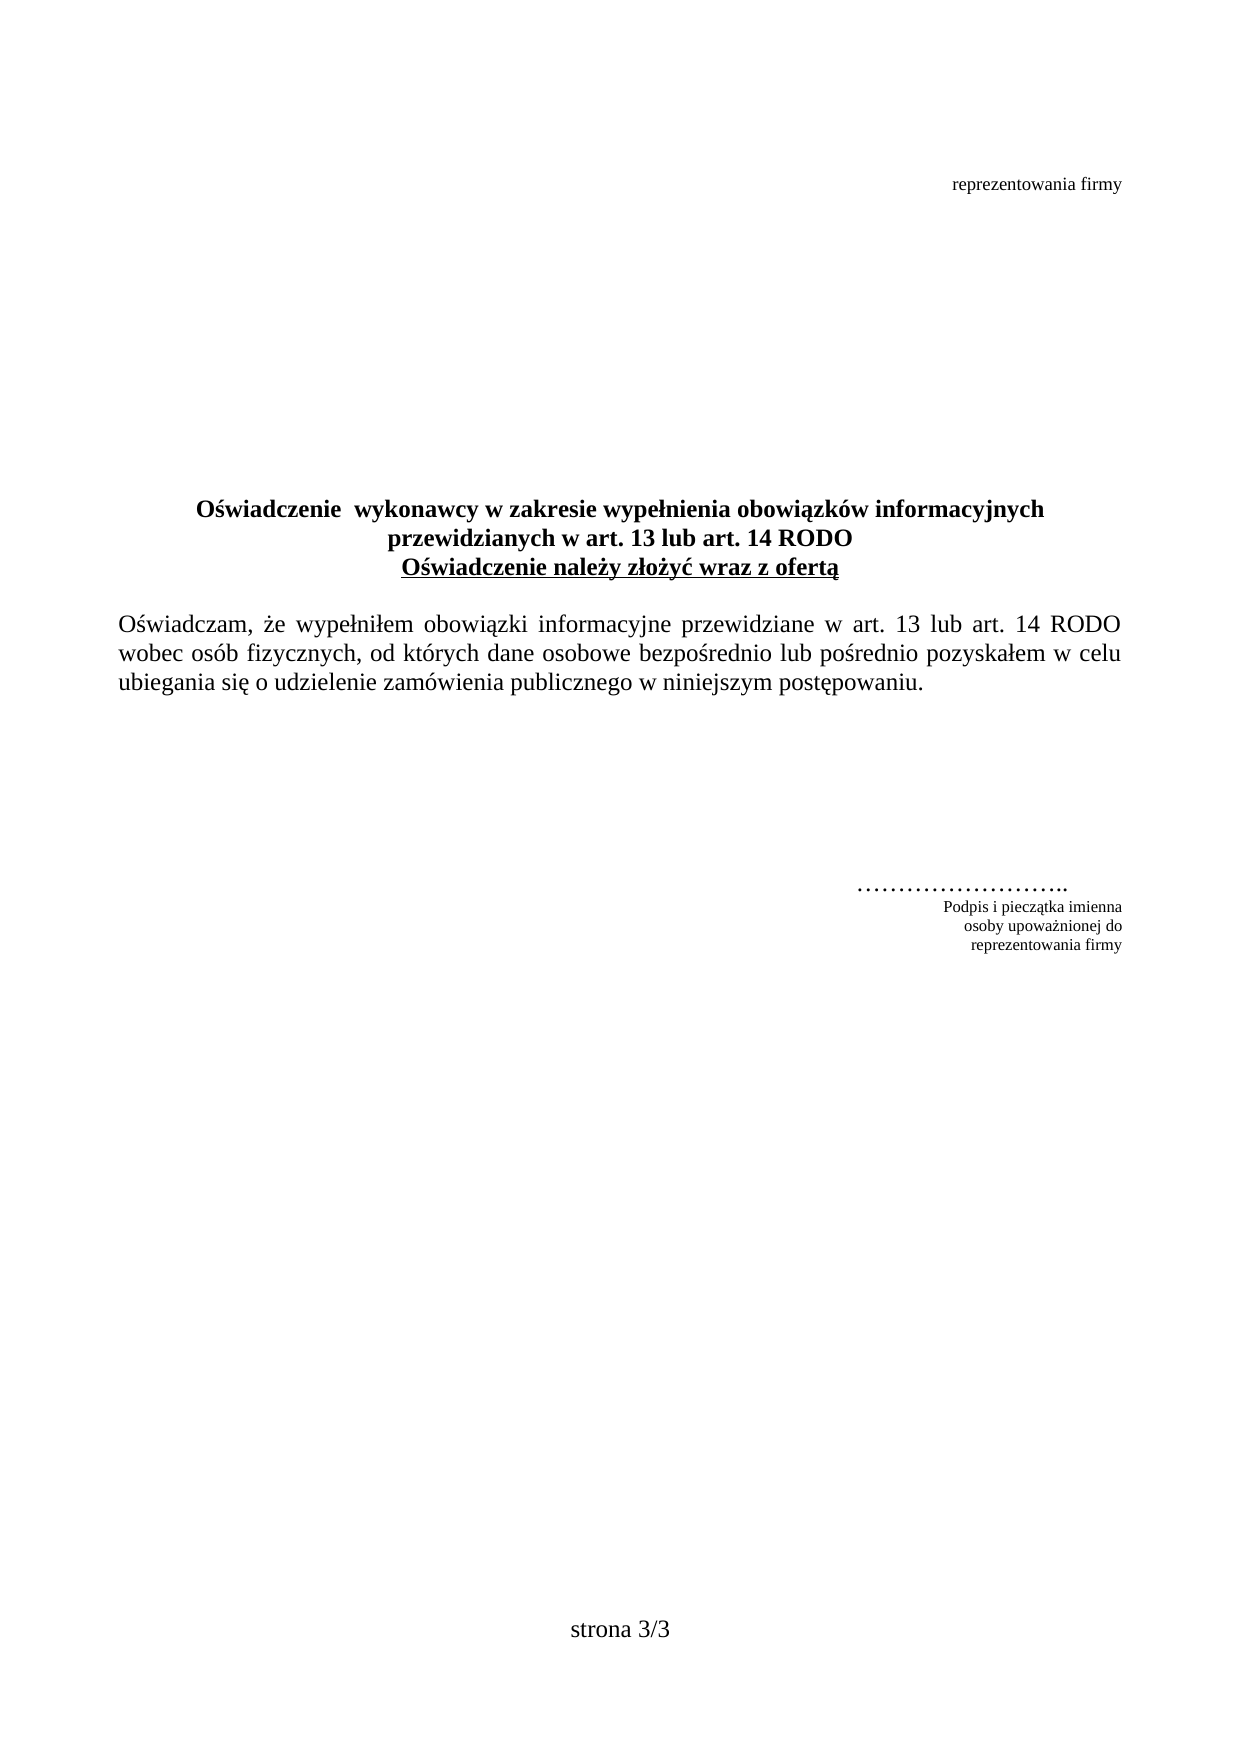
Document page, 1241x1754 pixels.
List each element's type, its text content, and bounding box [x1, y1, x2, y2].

text Oświadczenie wykonawcy w zakresie wypełnienia obowiązków informacyjnych przewidzianych w art. 13 lub art. 14 RODO [118, 494, 1122, 552]
text Podpis i pieczątka imienna [118, 897, 1122, 916]
text …………………….. [118, 839, 1122, 897]
text Oświadczam, że wypełniłem obowiązki informacyjne przewidziane w art. 13 lub art. 14 RODO wobec osób fizycznych, od których dane osobowe bezpośrednio lub pośrednio pozyskałem w celu ubiegania się o udzielenie zamówienia publicznego w niniejszym postępowaniu. [118, 609, 1122, 695]
text osoby upoważnionej do [118, 916, 1122, 935]
text reprezentowania firmy [118, 173, 1122, 195]
text Oświadczenie należy złożyć wraz z ofertą [118, 552, 1122, 580]
text reprezentowania firmy [118, 935, 1122, 954]
